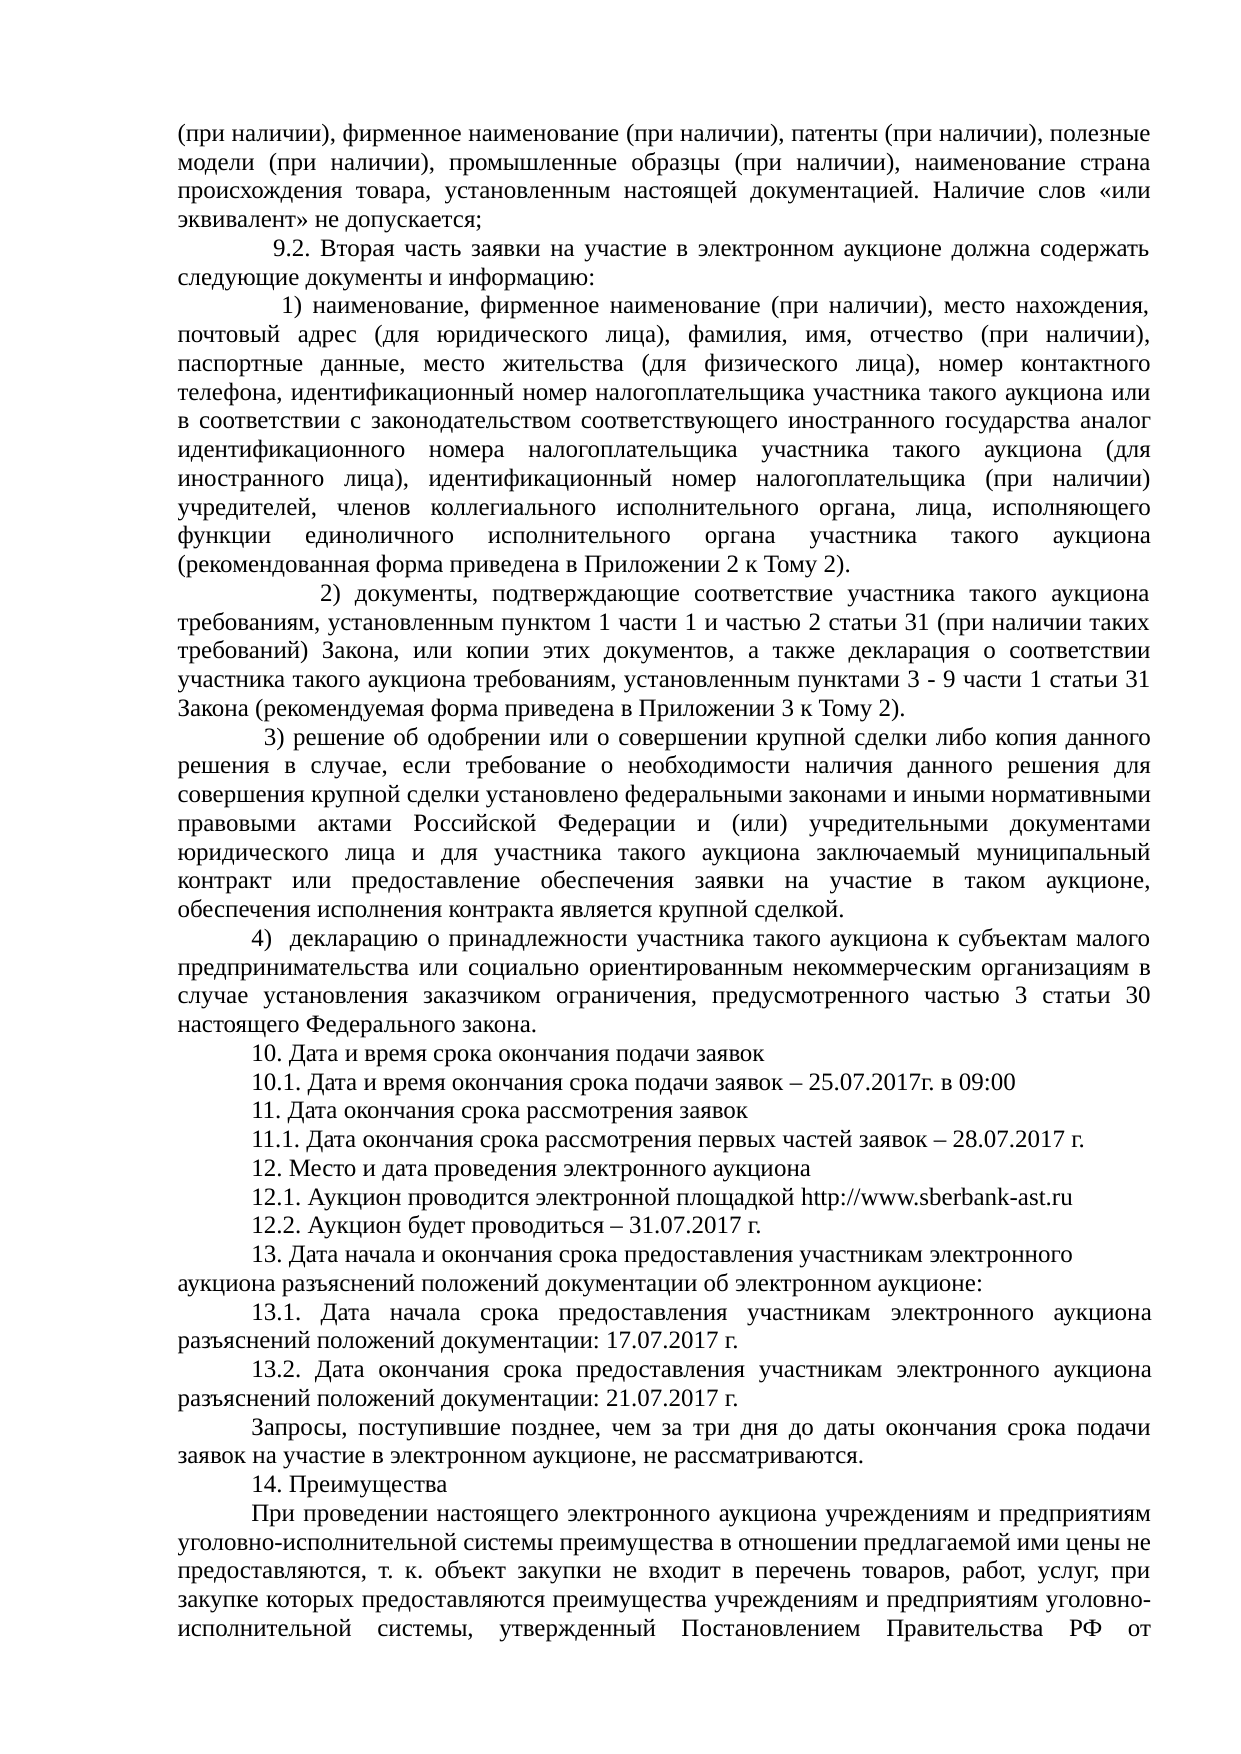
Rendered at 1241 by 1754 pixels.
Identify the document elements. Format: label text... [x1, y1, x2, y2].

text 13.1. Дата начала срока предоставления участникам электронного аукциона разъяснений положений документации: 17.07.2017 г. [177, 1297, 1152, 1354]
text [177, 118, 1152, 233]
text 11. Дата окончания срока рассмотрения заявок [177, 1096, 1152, 1124]
text 12. Место и дата проведения электронного аукциона [177, 1153, 1152, 1182]
text Запросы, поступившие позднее, чем за три дня до даты окончания срока подачи заявок на участие в электронном аукционе, не рассматриваются. [177, 1412, 1152, 1469]
text 11.1. Дата окончания срока рассмотрения первых частей заявок – 28.07.2017 г. [177, 1124, 1152, 1153]
text 13.2. Дата окончания срока предоставления участникам электронного аукциона разъяснений положений документации: 21.07.2017 г. [177, 1354, 1152, 1412]
text 14. Преимущества [177, 1469, 1152, 1498]
text 4) декларацию о принадлежности участника такого аукциона к субъектам малого предпринимательства или социально ориентированным некоммерческим организациям в случае установления заказчиком ограничения, предусмотренного частью 3 статьи 30 настоящего Федерального закона. [177, 923, 1152, 1038]
text 12.2. Аукцион будет проводиться – 31.07.2017 г. [177, 1211, 1152, 1239]
text 13. Дата начала и окончания срока предоставления участникам электронного аукциона разъяснений положений документации об электронном аукционе: [177, 1239, 1152, 1297]
text 12.1. Аукцион проводится электронной площадкой http://www.sberbank-ast.ru [251, 1182, 1152, 1211]
text 10. Дата и время срока окончания подачи заявок [177, 1038, 1152, 1067]
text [177, 1498, 1152, 1642]
text 3) решение об одобрении или о совершении крупной сделки либо копия данного решения в случае, если требование о необходимости наличия данного решения для совершения крупной сделки установлено федеральными законами и иными нормативными правовыми актами Российской Федерации и (или) учредительными документами юридического лица и для участника такого аукциона заключаемый муниципальный контракт или предоставление обеспечения заявки на участие в таком аукционе, обеспечения исполнения контракта является крупной сделкой. [177, 722, 1152, 923]
text 2) документы, подтверждающие соответствие участника такого аукциона требованиям, установленным пунктом 1 части 1 и частью 2 статьи 31 (при наличии таких требований) Закона, или копии этих документов, а также декларация о соответствии участника такого аукциона требованиям, установленным пунктами 3 - 9 части 1 статьи 31 Закона (рекомендуемая форма приведена в Приложении 3 к Тому 2). [177, 578, 1152, 722]
text 9.2. Вторая часть заявки на участие в электронном аукционе должна содержать следующие документы и информацию: [177, 233, 1152, 291]
text 10.1. Дата и время окончания срока подачи заявок – 25.07.2017г. в 09:00 [177, 1067, 1152, 1096]
text 1) наименование, фирменное наименование (при наличии), место нахождения, почтовый адрес (для юридического лица), фамилия, имя, отчество (при наличии), паспортные данные, место жительства (для физического лица), номер контактного телефона, идентификационный номер налогоплательщика участника такого аукциона или в соответствии с законодательством соответствующего иностранного государства аналог идентификационного номера налогоплательщика участника такого аукциона (для иностранного лица), идентификационный номер налогоплательщика (при наличии) учредителей, членов коллегиального исполнительного органа, лица, исполняющего функции единоличного исполнительного органа участника такого аукциона (рекомендованная форма приведена в Приложении 2 к Тому 2). [177, 291, 1152, 578]
